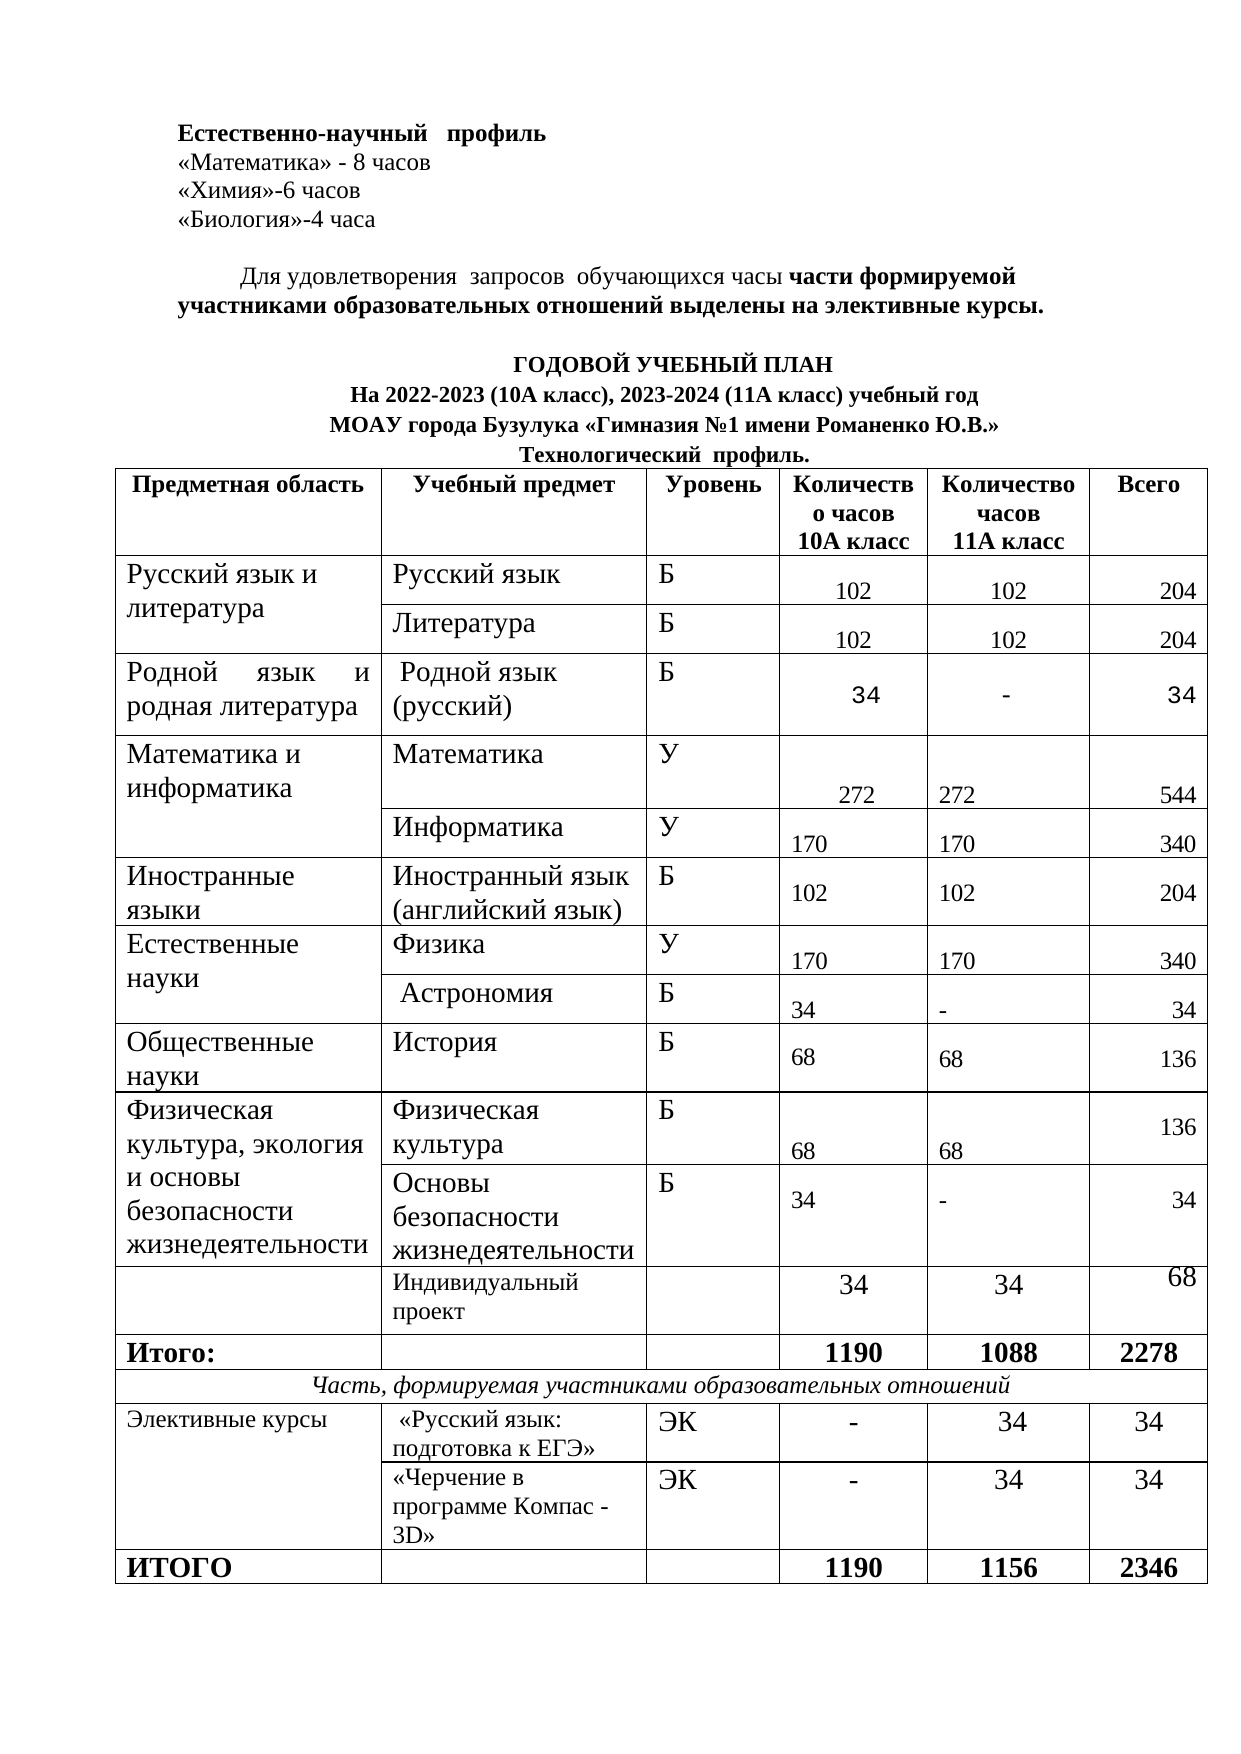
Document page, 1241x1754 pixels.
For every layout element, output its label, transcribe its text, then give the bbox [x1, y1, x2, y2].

table_cell 68 [1090, 1267, 1207, 1334]
table_cell 68 [780, 1093, 927, 1164]
table_cell 544 [1090, 736, 1207, 808]
table_cell 1156 [928, 1550, 1089, 1583]
table_cell 34 [780, 975, 927, 1023]
table_cell Математика [382, 736, 646, 808]
table_cell 102 [780, 858, 927, 925]
table_cell Физическая культура [382, 1093, 646, 1164]
table_cell 102 [928, 556, 1089, 604]
table_cell [647, 1550, 779, 1583]
table_cell Б [647, 1093, 779, 1164]
table_cell 136 [1090, 1024, 1207, 1091]
table_cell 34 [1090, 975, 1207, 1023]
text МОАУ города Бузулука «Гимназия №1 имени Романенко Ю.В.» [177, 411, 1152, 438]
text «Химия»-6 часов [177, 176, 1152, 204]
text ГОДОВОЙ УЧЕБНЫЙ ПЛАН [177, 351, 1152, 377]
table_cell Итого: [116, 1335, 381, 1369]
table_header Предметная область [116, 469, 381, 555]
table_header Всего [1090, 469, 1207, 555]
text Технологический профиль. [177, 441, 1152, 468]
table_cell ЭК [647, 1404, 779, 1461]
table_cell - [780, 1404, 927, 1461]
table_cell 340 [1090, 926, 1207, 974]
table_cell Русский язык и литература [116, 556, 381, 653]
table_cell 2346 [1090, 1550, 1207, 1583]
table_header Количество часов 11А класс [928, 469, 1089, 555]
table_cell У [647, 926, 779, 974]
table_cell 34 [780, 654, 927, 735]
table_cell 34 [928, 1463, 1089, 1549]
table_cell Основы безопасности жизнедеятельности [382, 1165, 646, 1266]
table_cell У [647, 736, 779, 808]
table_cell 1190 [780, 1335, 927, 1369]
text «Математика» - 8 часов [177, 147, 1152, 176]
table_cell Физика [382, 926, 646, 974]
table_cell - [780, 1463, 927, 1549]
table_cell У [647, 809, 779, 857]
table_cell Б [647, 1165, 779, 1266]
table_cell Родной язык (русский) [382, 654, 646, 735]
table_cell Иностранные языки [116, 858, 381, 925]
table_cell - [928, 975, 1089, 1023]
table_cell Общественные науки [116, 1024, 381, 1091]
table_cell 102 [780, 556, 927, 604]
table_cell 34 [1090, 654, 1207, 735]
table_cell Б [647, 1024, 779, 1091]
table_cell 68 [780, 1024, 927, 1091]
table_cell 204 [1090, 556, 1207, 604]
table_cell - [928, 654, 1089, 735]
table_cell Часть, формируемая участниками образовательных отношений [116, 1370, 1207, 1403]
table_cell Б [647, 605, 779, 653]
text «Биология»-4 часа [177, 204, 1152, 233]
table_cell [647, 1267, 779, 1334]
table_cell 2278 [1090, 1335, 1207, 1369]
table_cell 102 [928, 858, 1089, 925]
table_cell 204 [1090, 605, 1207, 653]
table_cell Б [647, 654, 779, 735]
table_cell Родной язык и родная литература [116, 654, 381, 735]
table_header Количество часов 10А класс [780, 469, 927, 555]
table_cell 1088 [928, 1335, 1089, 1369]
table_cell ЭК [647, 1463, 779, 1549]
table_cell 272 [780, 736, 927, 808]
text Естественно-научный профиль [177, 118, 1152, 147]
table_cell Элективные курсы [116, 1404, 381, 1549]
table_cell [647, 1335, 779, 1369]
table_cell 34 [780, 1165, 927, 1266]
table_cell Б [647, 975, 779, 1023]
table_cell [116, 1267, 381, 1334]
table_cell 34 [928, 1267, 1089, 1334]
table_cell 34 [928, 1404, 1089, 1461]
table_cell Б [647, 858, 779, 925]
table_cell Б [647, 556, 779, 604]
table_cell Физическая культура, экология и основы безопасности жизнедеятельности [116, 1093, 381, 1266]
text На 2022-2023 (10А класс), 2023-2024 (11А класс) учебный год [177, 381, 1152, 407]
table_cell «Русский язык: подготовка к ЕГЭ» [382, 1404, 646, 1461]
table_cell Литература [382, 605, 646, 653]
table_cell 170 [928, 926, 1089, 974]
table_cell 68 [928, 1024, 1089, 1091]
table_cell Математика и информатика [116, 736, 381, 857]
table_cell 34 [1090, 1165, 1207, 1266]
table_cell Иностранный язык (английский язык) [382, 858, 646, 925]
table_cell 136 [1090, 1093, 1207, 1164]
table_cell 68 [928, 1093, 1089, 1164]
table_cell 170 [780, 926, 927, 974]
table_cell История [382, 1024, 646, 1091]
table_cell 34 [780, 1267, 927, 1334]
table_cell «Черчение в программе Компас -3D» [382, 1463, 646, 1549]
table_cell 34 [1090, 1463, 1207, 1549]
table_cell Информатика [382, 809, 646, 857]
table_cell 340 [1090, 809, 1207, 857]
table_cell [382, 1550, 646, 1583]
table_cell Русский язык [382, 556, 646, 604]
table_cell 272 [928, 736, 1089, 808]
table_cell Естественные науки [116, 926, 381, 1023]
table_header Уровень [647, 469, 779, 555]
table_cell ИТОГО [116, 1550, 381, 1583]
table_cell 204 [1090, 858, 1207, 925]
table_header Учебный предмет [382, 469, 646, 555]
table_cell 170 [780, 809, 927, 857]
table_cell 34 [1090, 1404, 1207, 1461]
table_cell 102 [928, 605, 1089, 653]
table_cell - [928, 1165, 1089, 1266]
table_cell 170 [928, 809, 1089, 857]
table_cell 102 [780, 605, 927, 653]
text Для удовлетворения запросов обучающихся часы части формируемой участниками образовательных отношений выделены на элективные курсы. [177, 261, 1152, 319]
table_cell Астрономия [382, 975, 646, 1023]
table_cell [382, 1335, 646, 1369]
table_cell Индивидуальный проект [382, 1267, 646, 1334]
table_cell 1190 [780, 1550, 927, 1583]
